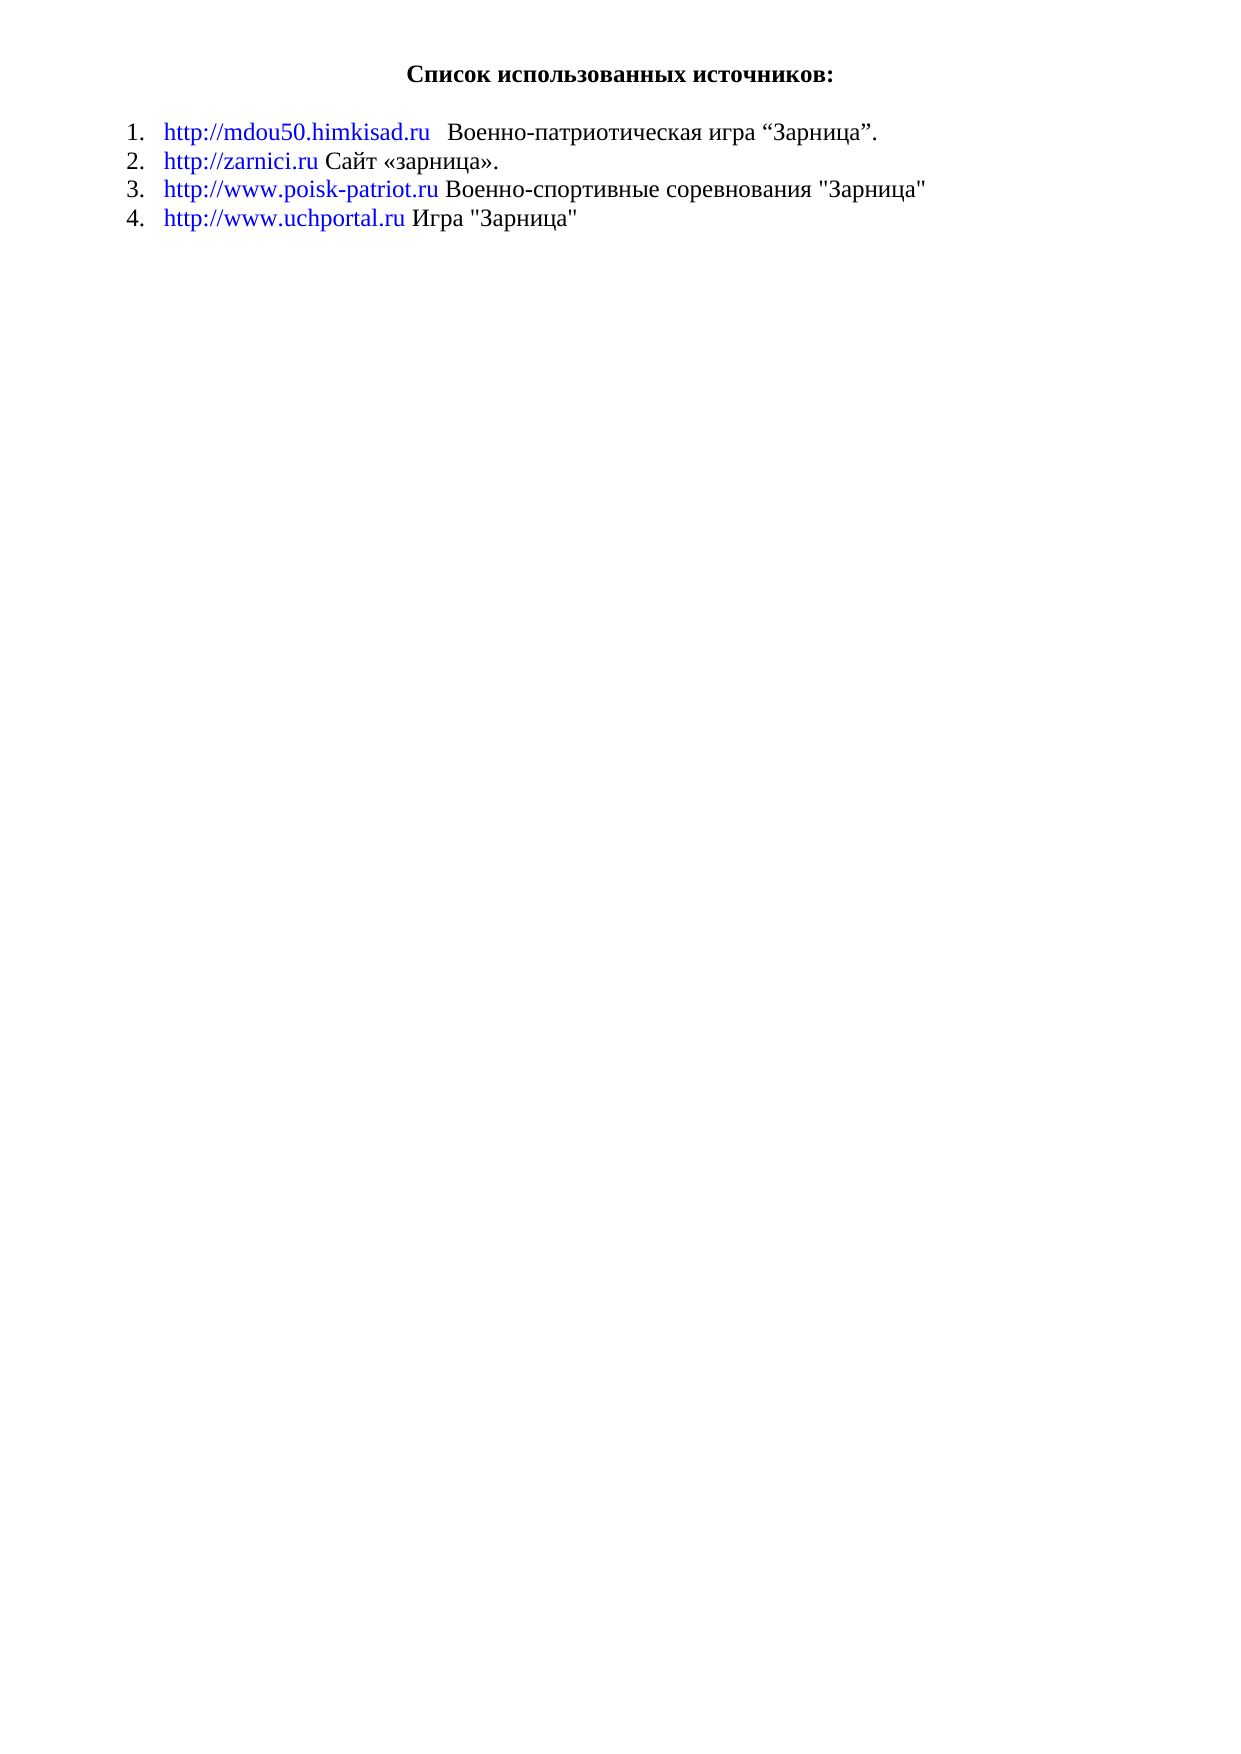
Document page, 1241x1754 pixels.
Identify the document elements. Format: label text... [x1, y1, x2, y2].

list http://www.poisk-patriot.ru Военно-спортивные соревнования "Зарница" [126, 174, 1152, 203]
list http://zarnici.ru Сайт «зарница». [126, 146, 1152, 174]
list http://mdou50.himkisad.ru Военно-патриотическая игра “Зарница”. [126, 117, 1152, 146]
text Список использованных источников: [89, 59, 1152, 88]
list http://www.uchportal.ru Игра "Зарница" [126, 203, 1152, 260]
